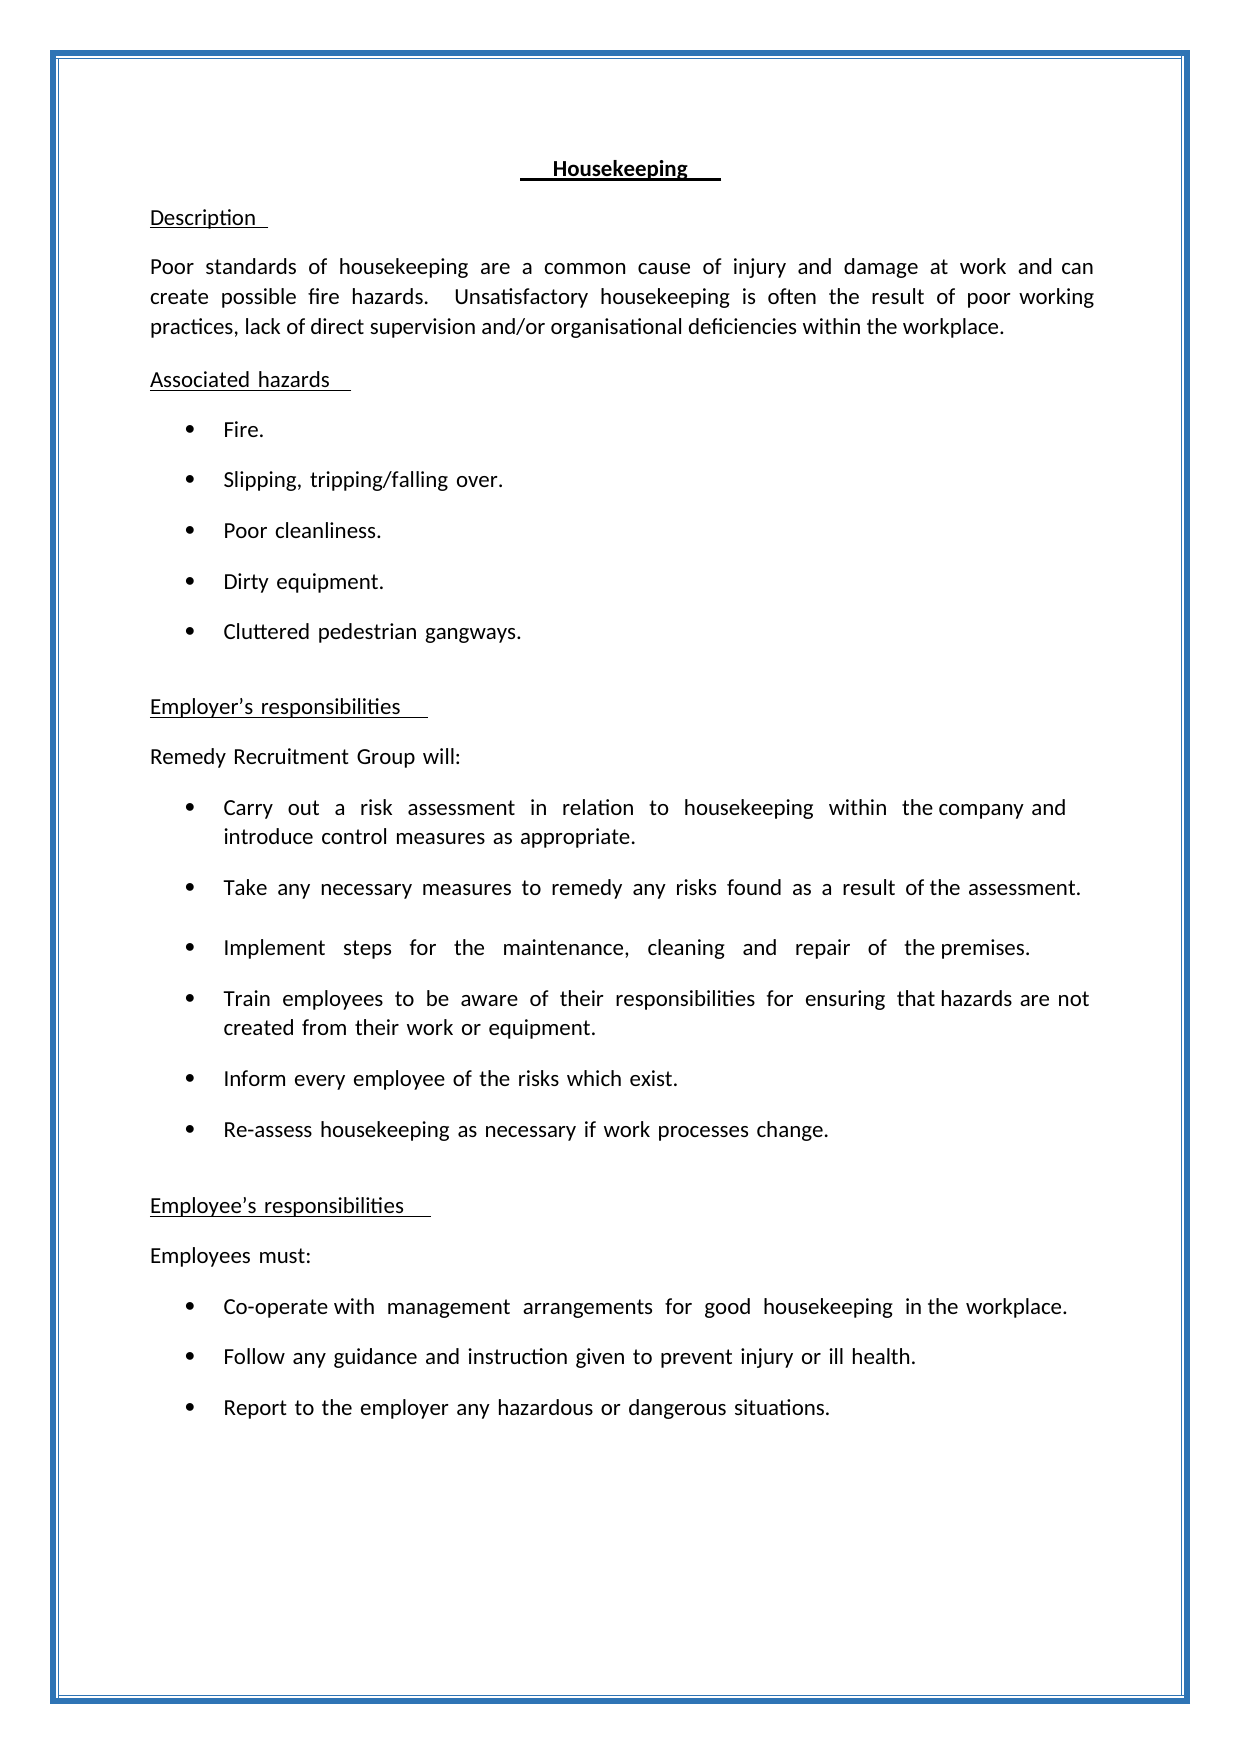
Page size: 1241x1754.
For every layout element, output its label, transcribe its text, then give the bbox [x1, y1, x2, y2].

text Poor standards of housekeeping are a common cause of injury and damage at work and can create possible fire hazards. Unsatisfactory housekeeping is often the result of poor working practices, lack of direct supervision and/or organisational deficiencies within the workplace. [150, 252, 1094, 340]
text Employees must: [150, 1241, 1103, 1269]
list Cluttered pedestrian gangways. [186, 617, 1103, 645]
text Remedy Recruitment Group will: [150, 742, 1103, 770]
text Employee’s responsibilities [150, 1193, 1103, 1217]
list Fire. [186, 415, 1103, 443]
text Description [150, 204, 1103, 228]
text Employer’s responsibilities [150, 694, 1103, 718]
list Inform every employee of the risks which exist. [186, 1064, 1103, 1092]
list Report to the employer any hazardous or dangerous situations. [186, 1393, 1103, 1421]
list Follow any guidance and instruction given to prevent injury or ill health. [186, 1342, 1103, 1371]
list Dirty equipment. [186, 567, 1103, 595]
list Train employees to be aware of their responsibilities for ensuring that hazards are not created from their work or equipment. [186, 984, 1094, 1042]
list Co-operate with management arrangements for good housekeeping in the workplace. [186, 1292, 1094, 1320]
text Associated hazards [150, 367, 354, 391]
list Re-assess housekeeping as necessary if work processes change. [186, 1115, 1103, 1143]
list Poor cleanliness. [186, 516, 1103, 544]
text Housekeeping [516, 150, 724, 180]
list Carry out a risk assessment in relation to housekeeping within the company and introduce control measures as appropriate. [186, 793, 1094, 851]
list Slipping, tripping/falling over. [186, 466, 1103, 493]
list Implement steps for the maintenance, cleaning and repair of the premises. [186, 933, 1094, 961]
list Take any necessary measures to remedy any risks found as a result of the assessment. [186, 873, 1094, 901]
